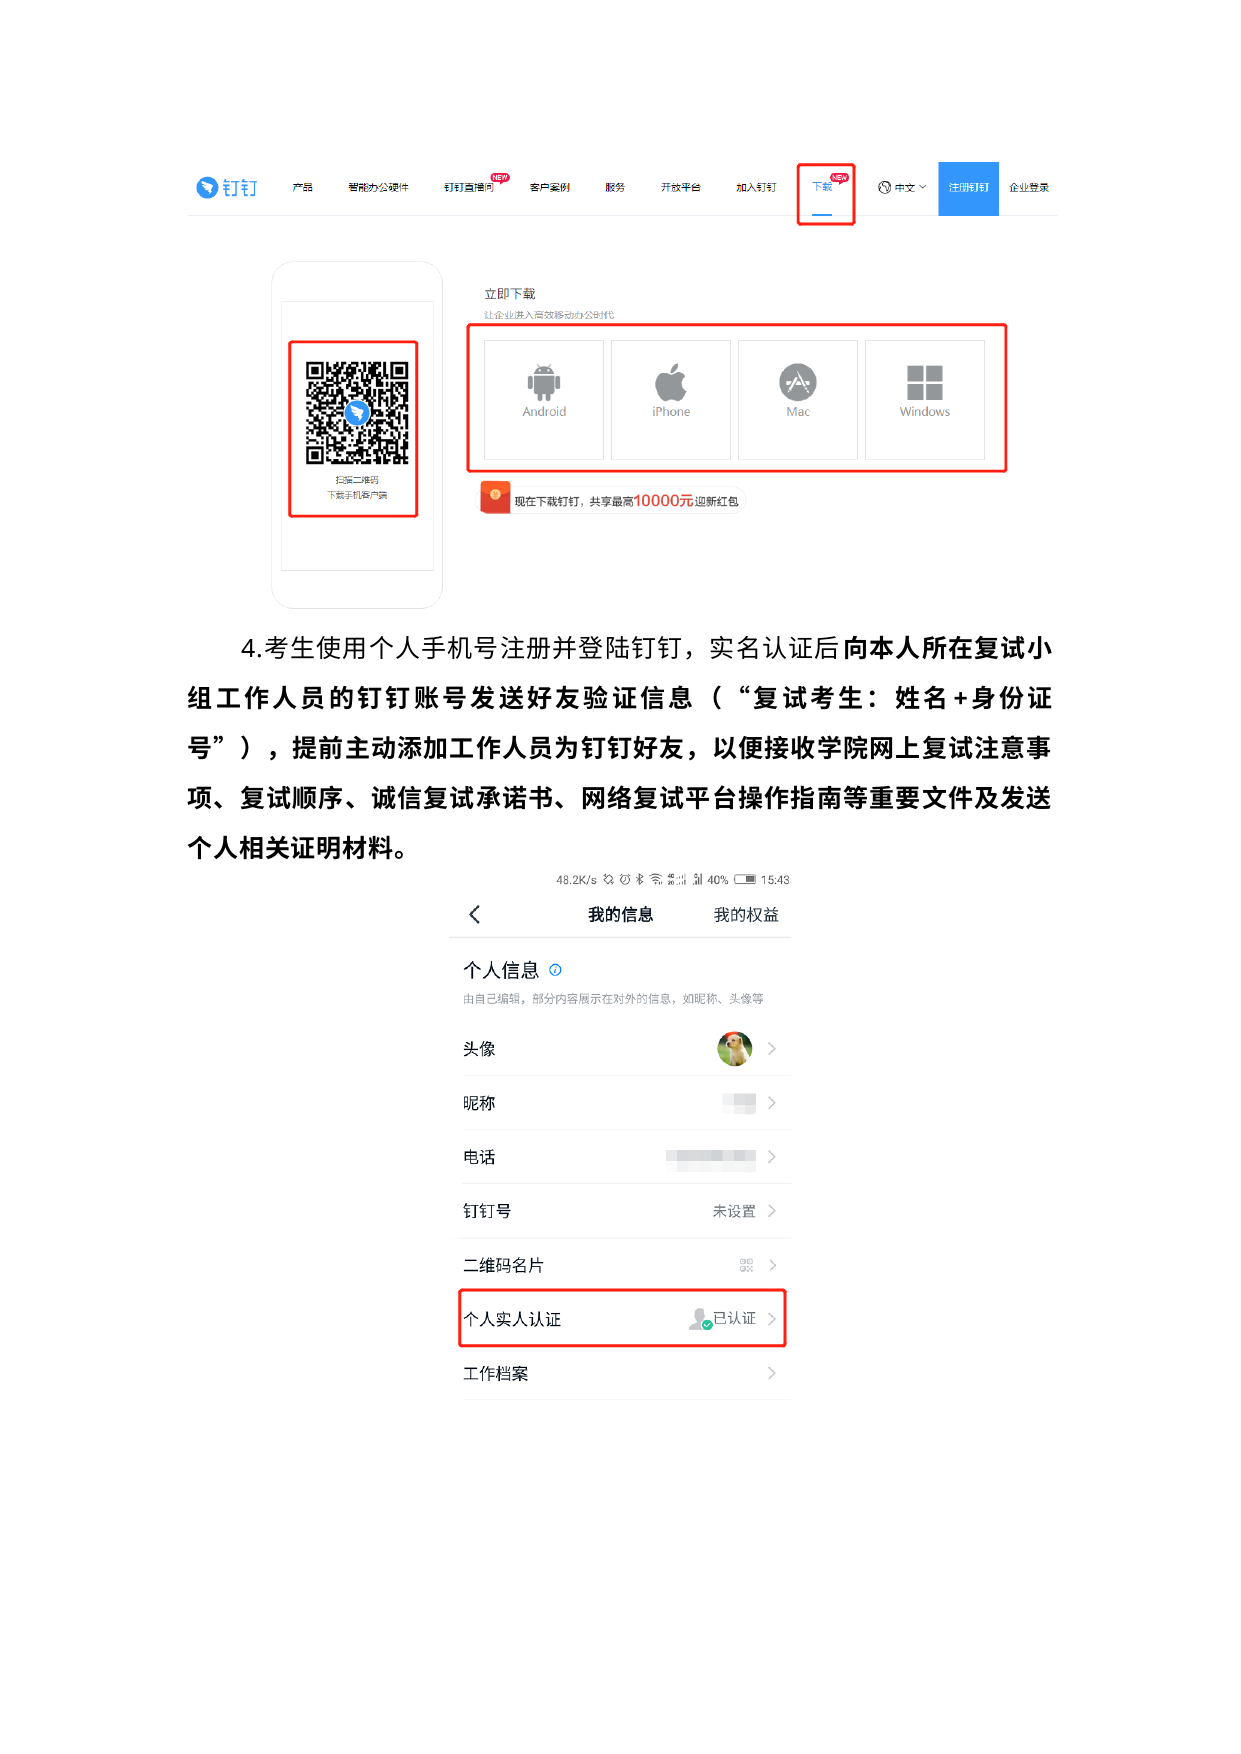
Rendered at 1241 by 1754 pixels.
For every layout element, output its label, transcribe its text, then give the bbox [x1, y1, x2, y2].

picture [187, 162, 1058, 617]
text 4.考生使用个人手机号注册并登陆钉钉，实名认证后向本人所在复试小组工作人员的钉钉账号发送好友验证信息（“复试考生：姓名+身份证号”），提前主动添加工作人员为钉钉好友，以便接收学院网上复试注意事项、复试顺序、诚信复试承诺书、网络复试平台操作指南等重要文件及发送个人相关证明材料。 [187, 617, 1053, 867]
picture [449, 867, 792, 1403]
